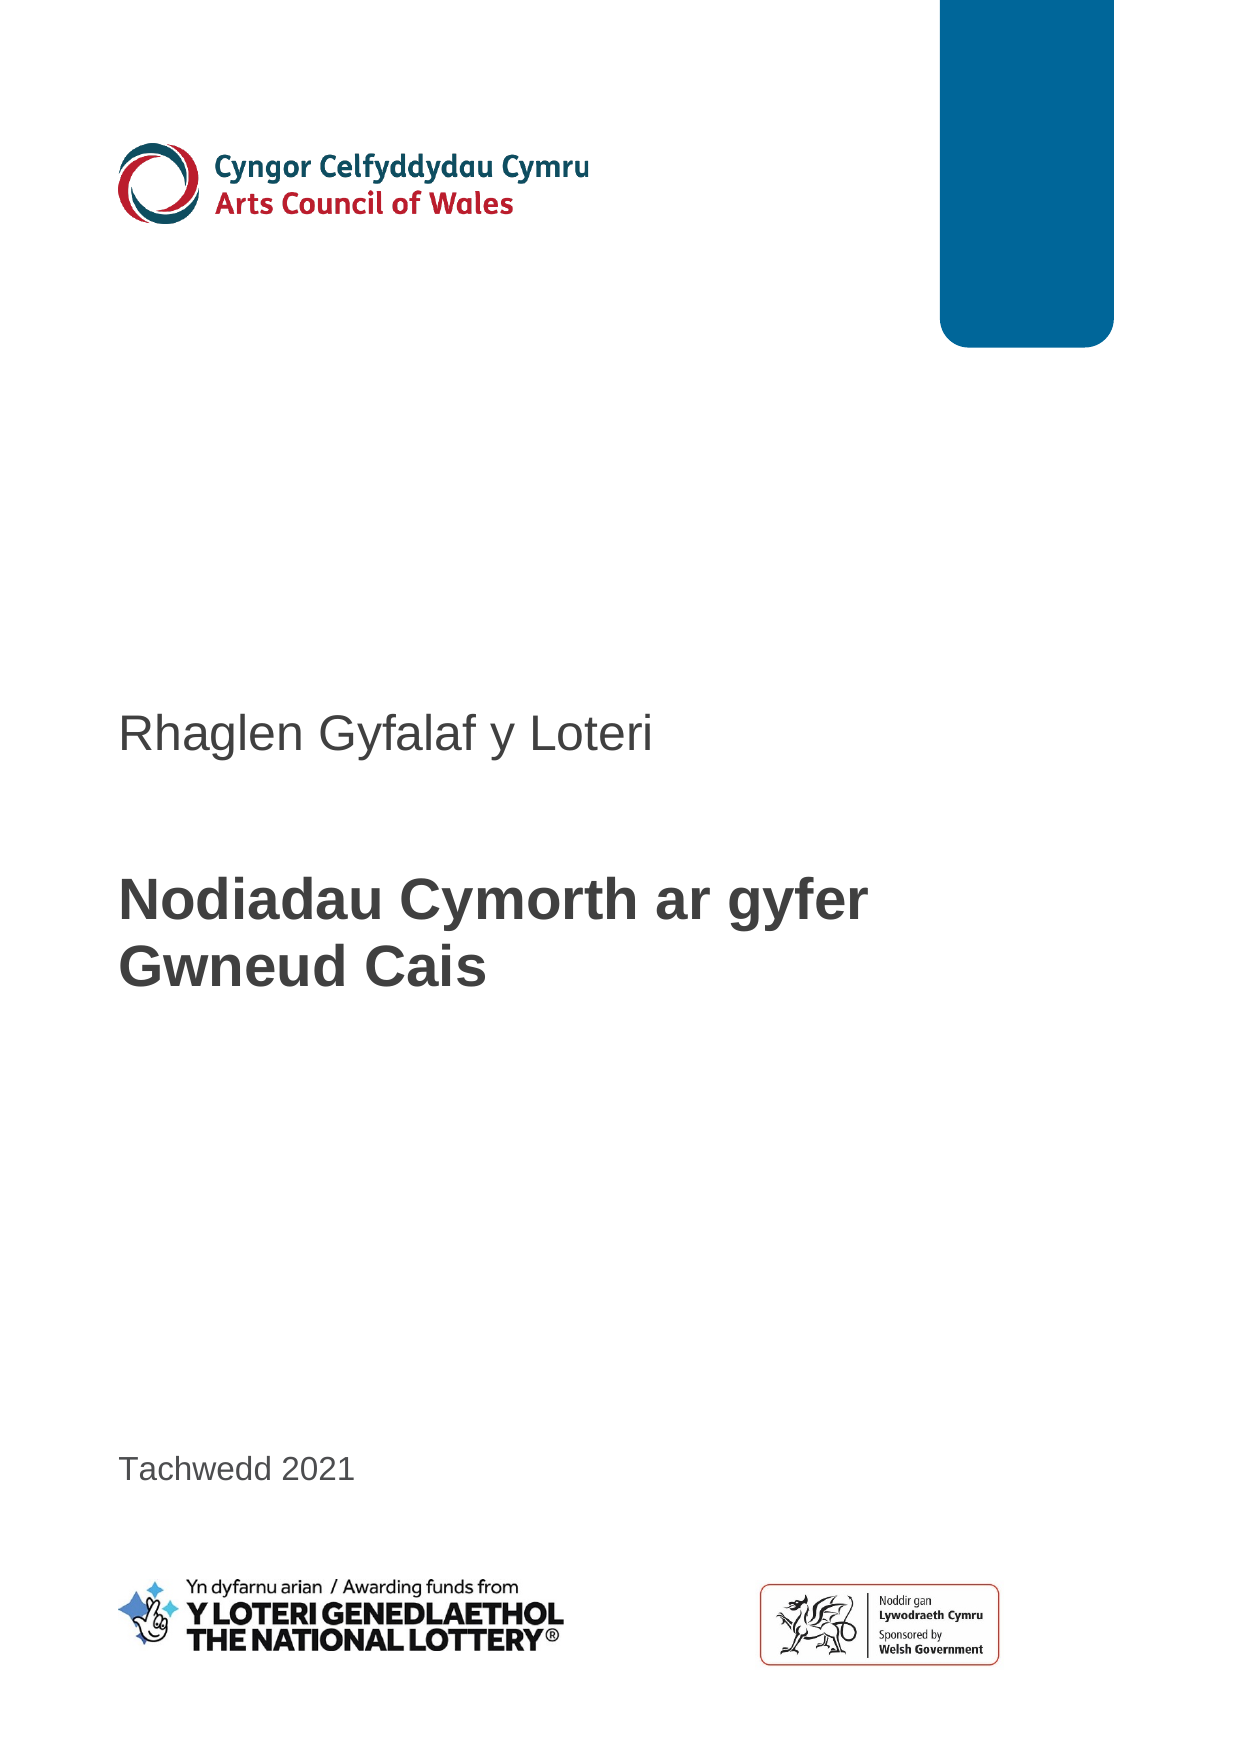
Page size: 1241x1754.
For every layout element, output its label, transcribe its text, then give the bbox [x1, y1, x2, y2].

picture [118, 143, 589, 224]
subtitle Nodiadau Cymorth ar gyfer Gwneud Cais [118, 864, 1004, 999]
text Tachwedd 2021 [118, 1449, 1122, 1487]
picture [755, 1580, 1004, 1670]
picture [118, 1579, 564, 1651]
subtitle Rhaglen Gyfalaf y Loteri [118, 703, 1122, 760]
